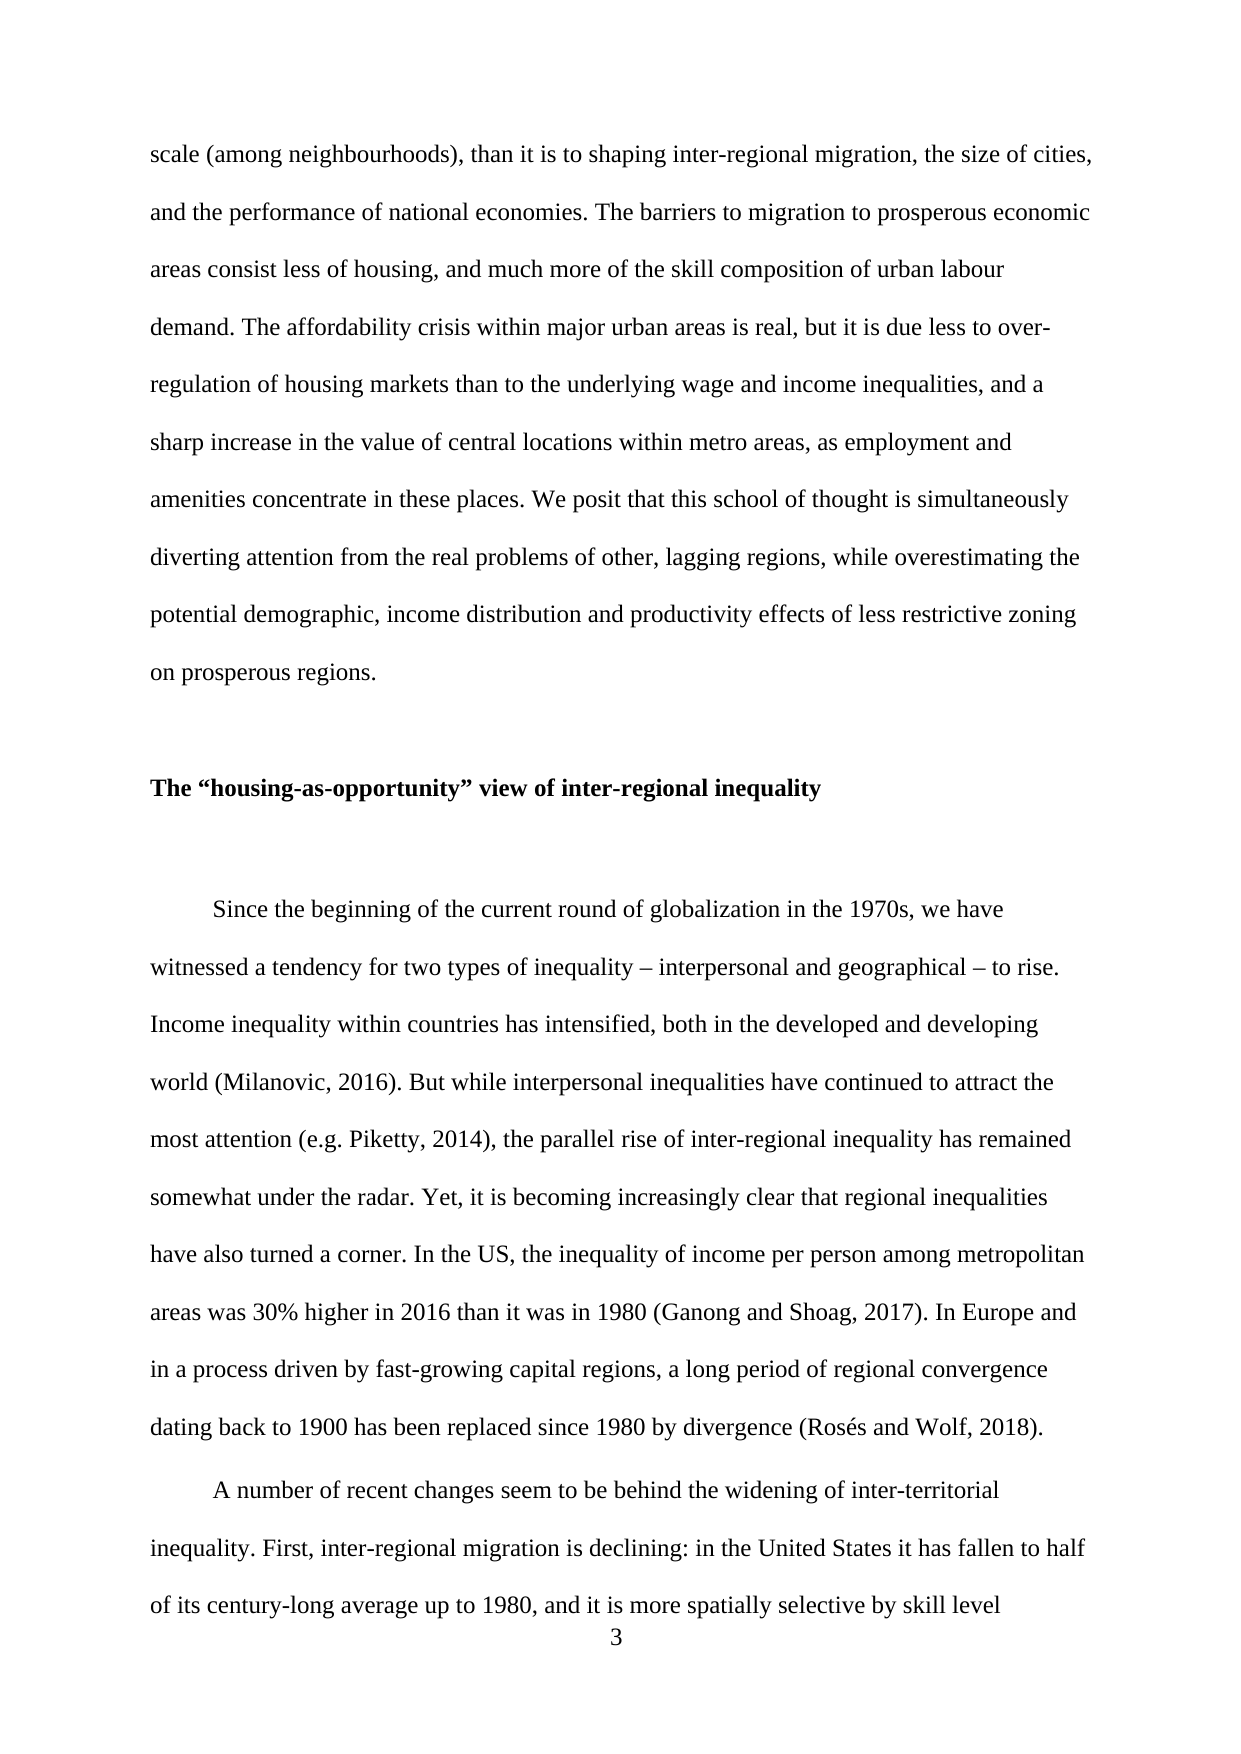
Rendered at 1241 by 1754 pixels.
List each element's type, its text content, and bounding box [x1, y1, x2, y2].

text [150, 139, 1095, 686]
subtitle The “housing-as-opportunity” view of inter-regional inequality [150, 773, 1107, 802]
text Since the beginning of the current round of globalization in the 1970s, we have witnessed a tendency for two types of inequality – interpersonal and geographical – to rise. Income inequality within countries has intensified, both in the developed and developing world (Milanovic, 2016). But while interpersonal inequalities have continued to attract the most attention (e.g. Piketty, 2014), the parallel rise of inter-regional inequality has remained somewhat under the radar. Yet, it is becoming increasingly clear that regional inequalities have also turned a corner. In the US, the inequality of income per person among metropolitan areas was 30% higher in 2016 than it was in 1980 (Ganong and Shoag, 2017). In Europe and in a process driven by fast-growing capital regions, a long period of regional convergence dating back to 1900 has been replaced since 1980 by divergence (Rosés and Wolf, 2018). [150, 894, 1095, 1440]
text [150, 1475, 1095, 1619]
